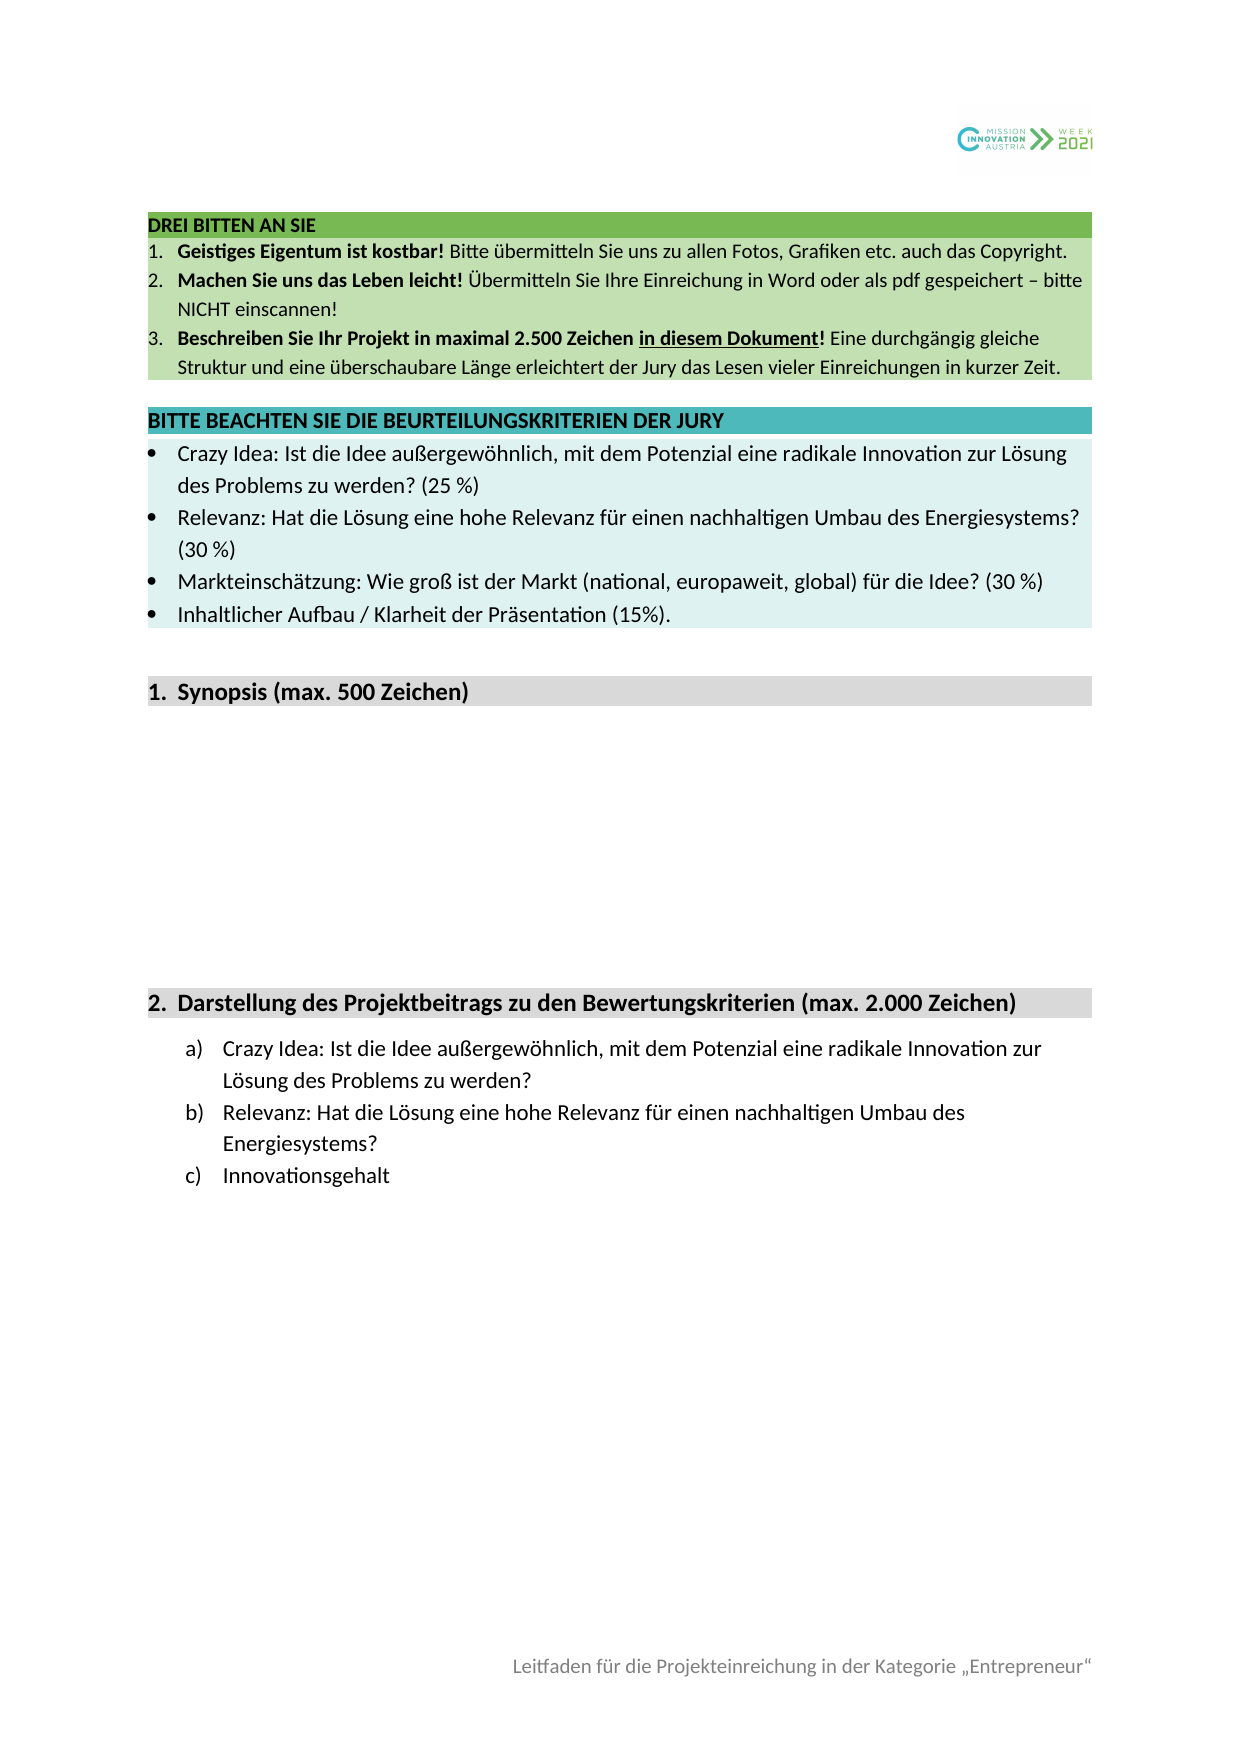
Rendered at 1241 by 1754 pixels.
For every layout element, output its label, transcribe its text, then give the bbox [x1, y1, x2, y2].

picture [957, 103, 1093, 175]
list Darstellung des Projektbeitrags zu den Bewertungskriterien (max. 2.000 Zeichen) [148, 988, 1092, 1018]
list Geistiges Eigentum ist kostbar! Bitte übermitteln Sie uns zu allen Fotos, Grafiken etc. auch das Copyright. [148, 238, 1092, 263]
list Inhaltlicher Aufbau / Klarheit der Präsentation (15%). [148, 600, 1092, 628]
list Crazy Idea: Ist die Idee außergewöhnlich, mit dem Potenzial eine radikale Innovation zur Lösung des Problems zu werden? [185, 1034, 1092, 1094]
list Relevanz: Hat die Lösung eine hohe Relevanz für einen nachhaltigen Umbau des Energiesystems? [185, 1098, 1092, 1157]
list Relevanz: Hat die Lösung eine hohe Relevanz für einen nachhaltigen Umbau des Energiesystems? (30 %) [148, 503, 1092, 563]
list Markteinschätzung: Wie groß ist der Markt (national, europaweit, global) für die Idee? (30 %) [148, 567, 1092, 596]
list Machen Sie uns das Leben leicht! Übermitteln Sie Ihre Einreichung in Word oder als pdf gespeichert – bitte NICHT einscannen! [148, 267, 1092, 322]
text DREI BITTEN AN SIE [148, 212, 1092, 238]
list Crazy Idea: Ist die Idee außergewöhnlich, mit dem Potenzial eine radikale Innovation zur Lösung des Problems zu werden? (25 %) [148, 439, 1092, 499]
list Innovationsgehalt [185, 1161, 1092, 1189]
list Synopsis (max. 500 Zeichen) [148, 676, 1092, 706]
text BITTE BEACHTEN SIE DIE BEURTEILUNGSKRITERIEN DER JURY [148, 407, 1092, 434]
list Beschreiben Sie Ihr Projekt in maximal 2.500 Zeichen in diesem Dokument! Eine durchgängig gleiche Struktur und eine überschaubare Länge erleichtert der Jury das Lesen vieler Einreichungen in kurzer Zeit. [148, 325, 1092, 380]
